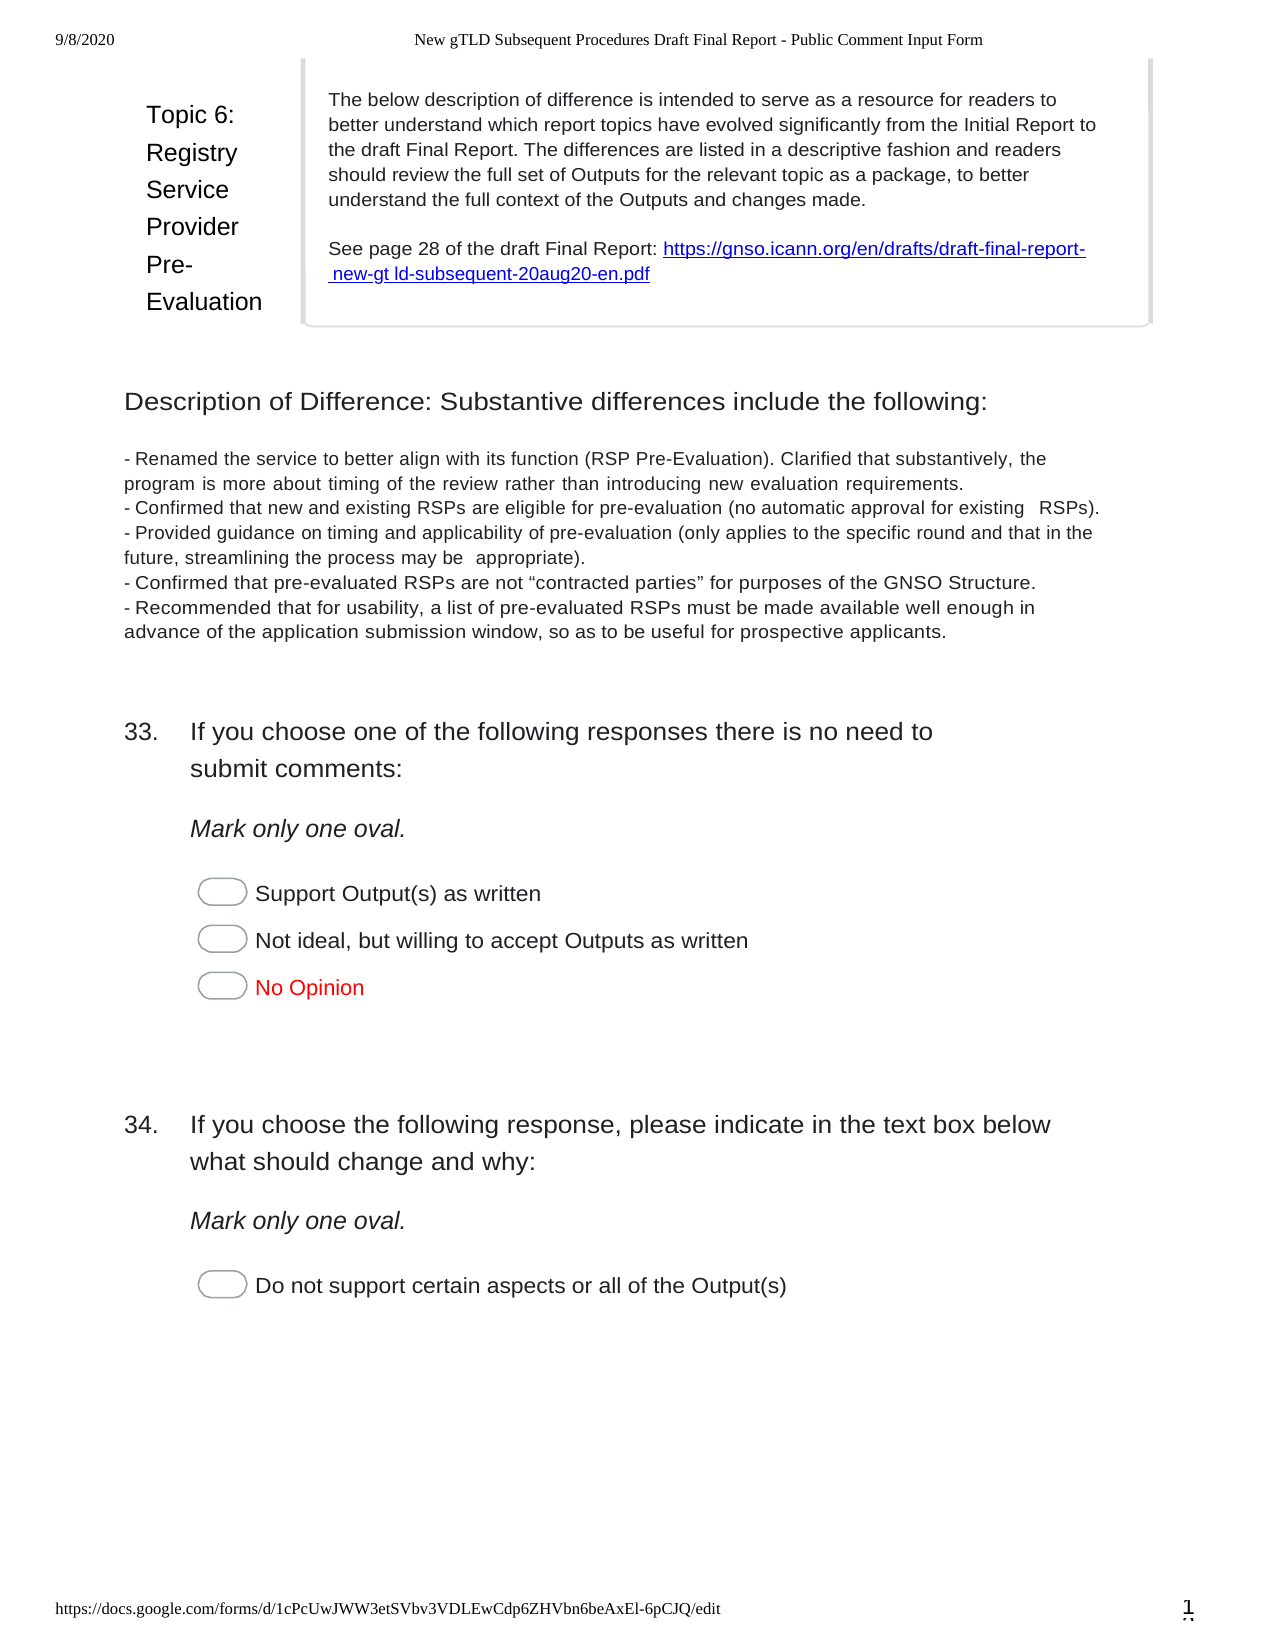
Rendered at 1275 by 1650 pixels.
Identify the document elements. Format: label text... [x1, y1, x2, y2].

subtitle If you choose one of the following responses there is no need to submit comments: [124, 717, 1004, 783]
text Mark only one oval. [190, 1206, 1231, 1235]
text Do not support certain aspects or all of the Output(s) [255, 1273, 1231, 1298]
list Confirmed that new and existing RSPs are eligible for pre-evaluation (no automatic approval for existing RSPs). [124, 497, 1231, 519]
list Recommended that for usability, a list of pre-evaluated RSPs must be made available well enough in advance of the application submission window, so as to be useful for prospective applicants. [124, 597, 1110, 643]
list If you choose the following response, please indicate in the text box below what should change and why: [124, 1109, 1098, 1176]
list Confirmed that pre-evaluated RSPs are not “contracted parties” for purposes of the GNSO Structure. [124, 572, 1231, 593]
subtitle Mark only one oval. [190, 814, 1231, 842]
text Description of Difference: Substantive differences include the following: [124, 387, 1231, 416]
text Support Output(s) as written [255, 881, 1231, 906]
list Renamed the service to better align with its function (RSP Pre-Evaluation). Clarified that substantively, the program is more about timing of the review rather than introducing new evaluation requirements. [124, 447, 1059, 494]
text Topic 6: Registry Service Provider Pre- Evaluation [146, 101, 279, 316]
list Provided guidance on timing and applicability of pre-evaluation (only applies to the specific round and that in the future, streamlining the process may be appropriate). [124, 522, 1119, 568]
text Not ideal, but willing to accept Outputs as written No Opinion [255, 928, 762, 1000]
